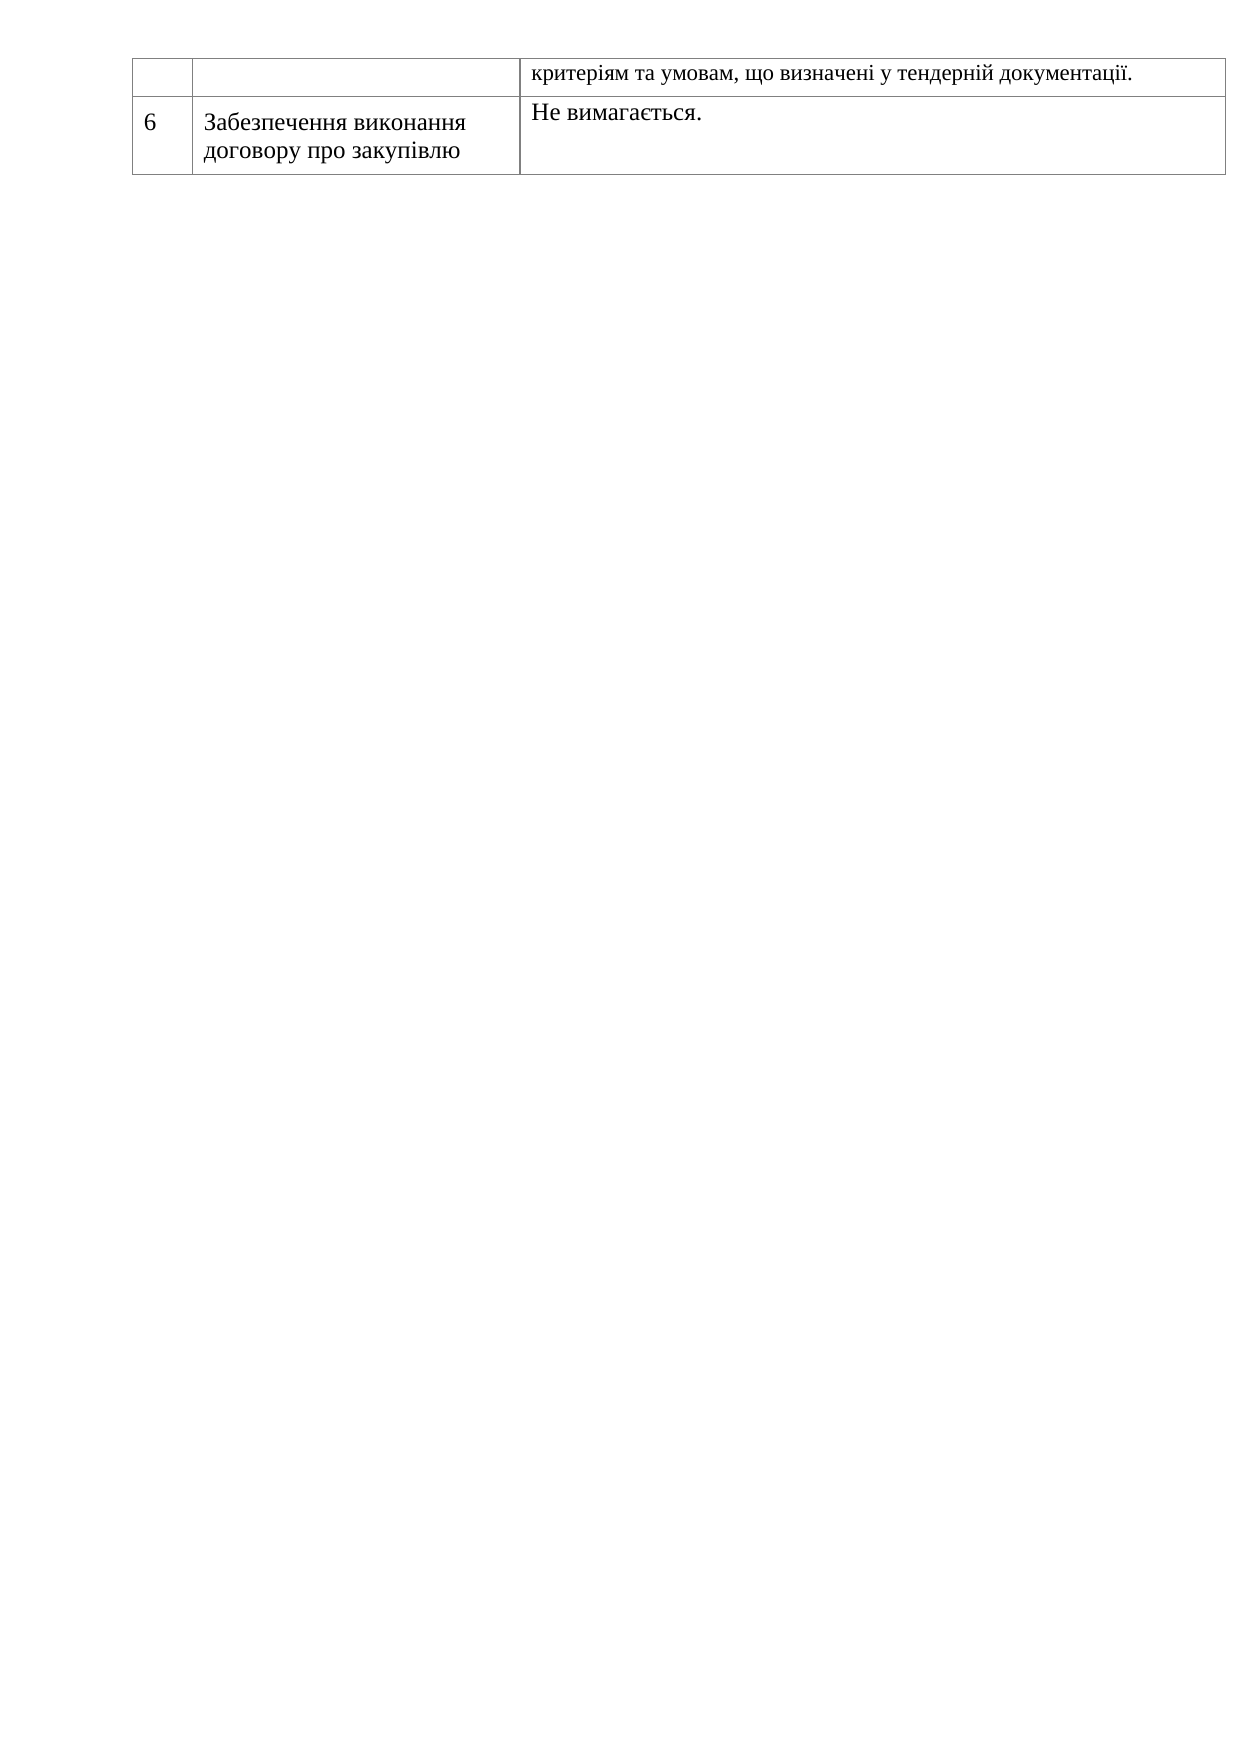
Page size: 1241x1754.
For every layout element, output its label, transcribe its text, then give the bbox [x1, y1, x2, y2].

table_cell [521, 59, 1225, 96]
table_cell 6 [133, 97, 192, 174]
table_cell Не вимагається. [521, 97, 1225, 174]
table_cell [193, 59, 519, 96]
table_cell Забезпечення виконання договору про закупівлю [193, 97, 519, 174]
table_cell 5 [133, 59, 192, 96]
